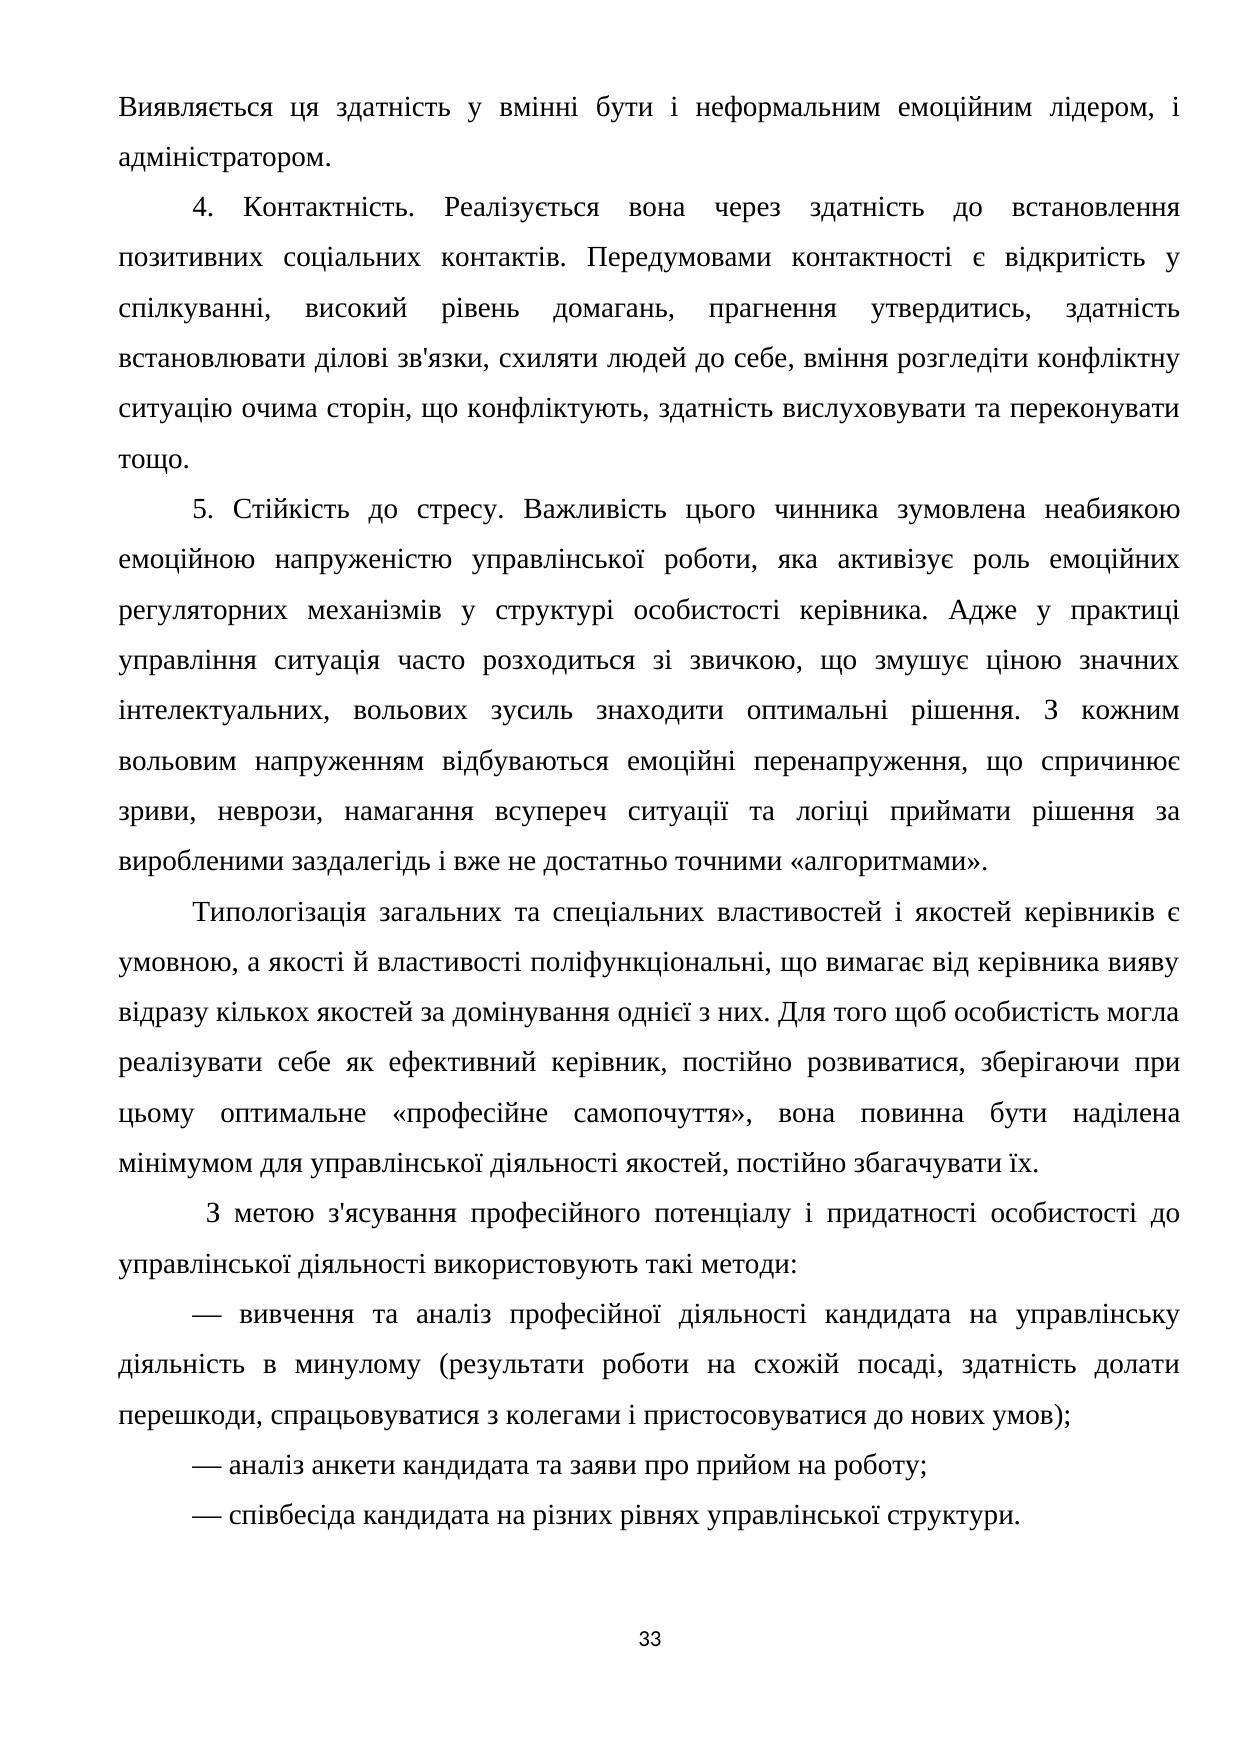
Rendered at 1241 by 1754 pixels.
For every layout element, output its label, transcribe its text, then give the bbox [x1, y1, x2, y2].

text 4. Контактність. Реалізується вона через здатність до встановлення позитивних соціальних контактів. Передумовами контактності є відкритість у спілкуванні, високий рівень домагань, прагнення утвердитись, здатність встановлювати ділові зв'язки, схиляти людей до себе, вміння розгледіти конфліктну ситуацію очима сторін, що конфліктують, здатність вислуховувати та переконувати тощо. [118, 189, 1181, 474]
text 5. Стійкість до стресу. Важливість цього чинника зумовлена неабиякою емоційною напруженістю управлінської роботи, яка активізує роль емоційних регуляторних механізмів у структурі особистості керівника. Адже у практиці управління ситуація часто розходиться зі звичкою, що змушує ціною значних інтелектуальних, вольових зусиль знаходити оптимальні рішення. З кожним вольовим напруженням відбуваються емоційні перенапруження, що спричинює зриви, неврози, намагання всупереч ситуації та логіці приймати рішення за виробленими заздалегідь і вже не достатньо точними «алгоритмами». [118, 491, 1181, 877]
text — вивчення та аналіз професійної діяльності кандидата на управлінську діяльність в минулому (результати роботи на схожій посаді, здатність долати перешкоди, спрацьовуватися з колегами і пристосовуватися до нових умов); [118, 1296, 1181, 1430]
text Типологізація загальних та спеціальних властивостей і якостей керівників є умовною, а якості й властивості поліфункціональні, що вимагає від керівника вияву відразу кількох якостей за домінування однієї з них. Для того щоб особистість могла реалізувати себе як ефективний керівник, постійно розвиватися, зберігаючи при цьому оптимальне «професійне самопочуття», вона повинна бути наділена мінімумом для управлінської діяльності якостей, постійно збагачувати їх. [118, 894, 1181, 1179]
text З метою з'ясування професійного потенціалу і придатності особистості до управлінської діяльності використовують такі методи: [118, 1196, 1181, 1279]
text — аналіз анкети кандидата та заяви про прийом на роботу; [118, 1447, 1181, 1481]
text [118, 89, 1181, 172]
text — співбесіда кандидата на різних рівнях управлінської структури. [118, 1497, 1181, 1531]
